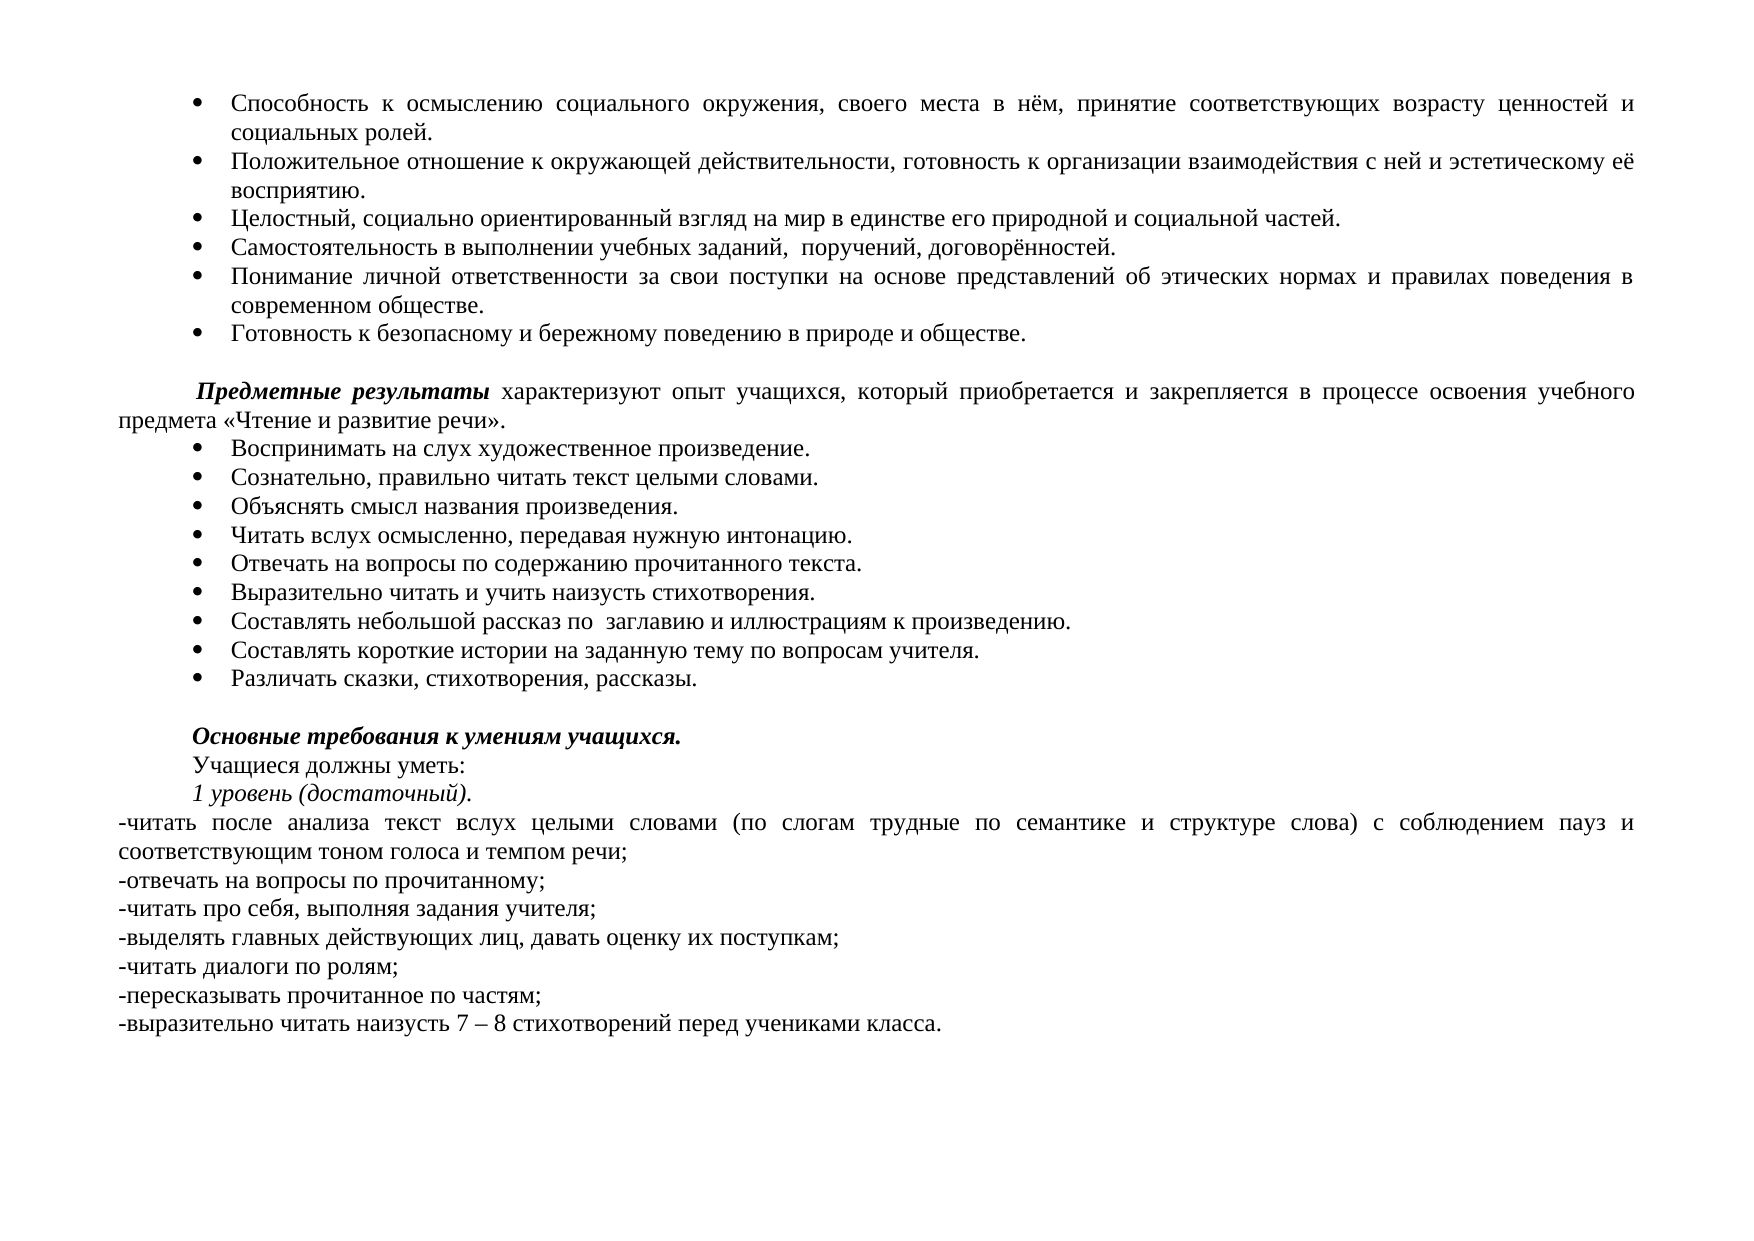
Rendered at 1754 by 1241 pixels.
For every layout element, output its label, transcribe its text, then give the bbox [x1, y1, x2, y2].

list Самостоятельность в выполнении учебных заданий, поручений, договорённостей. [193, 232, 1636, 261]
text -выразительно читать наизусть 7 – 8 стихотворений перед учениками класса. [118, 1008, 1636, 1037]
list Воспринимать на слух художественное произведение. [193, 433, 1636, 462]
text Предметные результаты характеризуют опыт учащихся, который приобретается и закрепляется в процессе освоения учебного предмета «Чтение и развитие речи». [118, 376, 1636, 433]
list Готовность к безопасному и бережному поведению в природе и обществе. [193, 318, 1636, 347]
text -отвечать на вопросы по прочитанному; [118, 865, 1636, 893]
text -читать после анализа текст вслух целыми словами (по слогам трудные по семантике и структуре слова) с соблюдением пауз и соответствующим тоном голоса и темпом речи; [118, 807, 1636, 865]
list Читать вслух осмысленно, передавая нужную интонацию. [193, 520, 1636, 548]
list Положительное отношение к окружающей действительности, готовность к организации взаимодействия с ней и эстетическому её восприятию. [193, 146, 1636, 203]
text Учащиеся должны уметь: [192, 750, 1636, 778]
text -пересказывать прочитанное по частям; [118, 980, 1636, 1008]
text Основные требования к умениям учащихся. [192, 721, 1636, 750]
list Различать сказки, стихотворения, рассказы. [193, 663, 1636, 692]
list Объяснять смысл названия произведения. [193, 491, 1636, 520]
list Составлять короткие истории на заданную тему по вопросам учителя. [193, 635, 1636, 663]
text -выделять главных действующих лиц, давать оценку их поступкам; [118, 922, 1636, 951]
list Целостный, социально ориентированный взгляд на мир в единстве его природной и социальной частей. [193, 203, 1636, 232]
list Сознательно, правильно читать текст целыми словами. [193, 462, 1636, 491]
list Понимание личной ответственности за свои поступки на основе представлений об этических нормах и правилах поведения в современном обществе. [193, 261, 1636, 318]
text -читать диалоги по ролям; [118, 951, 1636, 980]
list Выразительно читать и учить наизусть стихотворения. [193, 577, 1636, 606]
list Составлять небольшой рассказ по заглавию и иллюстрациям к произведению. [193, 606, 1636, 635]
list Отвечать на вопросы по содержанию прочитанного текста. [193, 548, 1636, 577]
text 1 уровень (достаточный). [192, 778, 1636, 807]
list Способность к осмыслению социального окружения, своего места в нём, принятие соответствующих возрасту ценностей и социальных ролей. [193, 88, 1636, 146]
text -читать про себя, выполняя задания учителя; [118, 893, 1636, 922]
